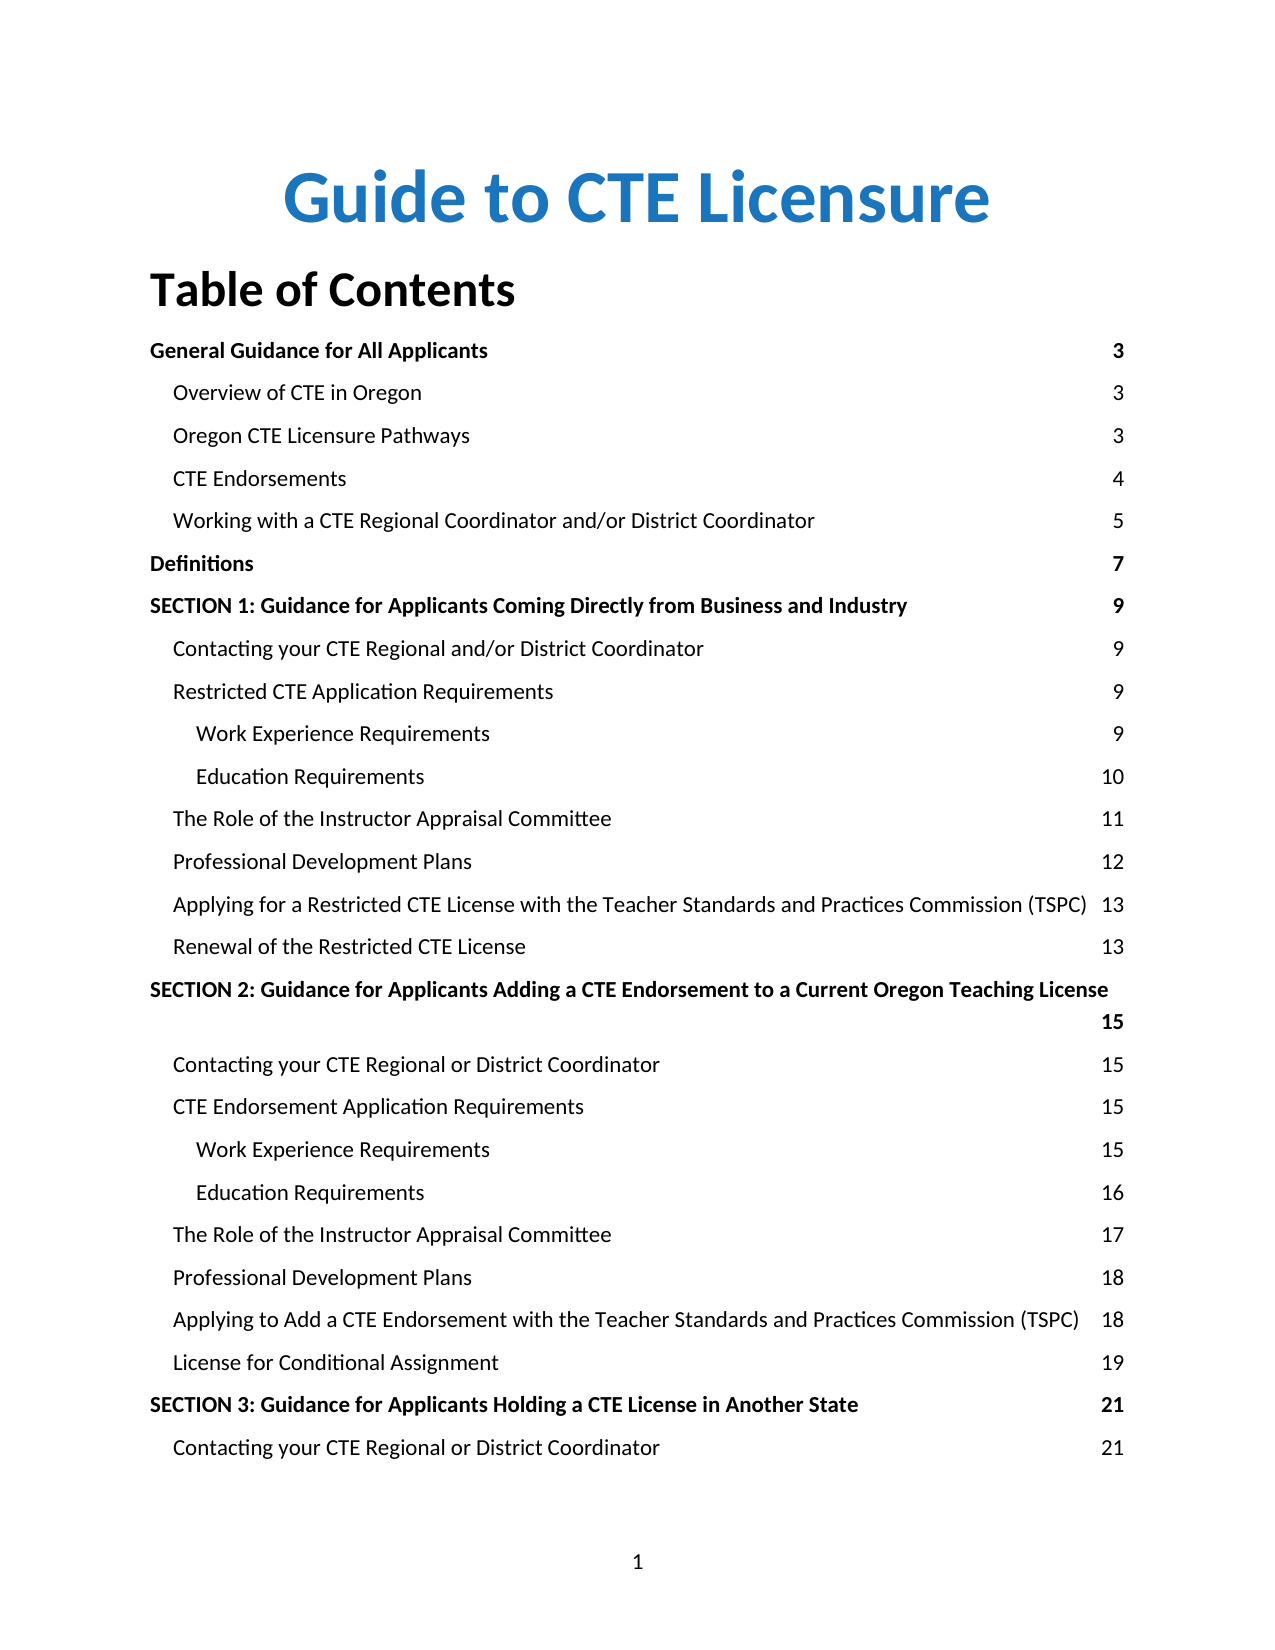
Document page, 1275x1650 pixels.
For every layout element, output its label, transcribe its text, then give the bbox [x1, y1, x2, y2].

text The Role of the Instructor Appraisal Committee 17 [173, 1220, 1125, 1248]
subtitle Table of Contents [150, 258, 1125, 319]
text SECTION 3: Guidance for Applicants Holding a CTE License in Another State 21 [150, 1391, 1125, 1419]
text SECTION 2: Guidance for Applicants Adding a CTE Endorsement to a Current Oregon Teaching License 15 [150, 975, 1125, 1035]
text Oregon CTE Licensure Pathways 3 [173, 421, 1125, 449]
text Renewal of the Restricted CTE License 13 [173, 932, 1125, 960]
text Contacting your CTE Regional or District Coordinator 21 [173, 1433, 1125, 1461]
text The Role of the Instructor Appraisal Committee 11 [173, 804, 1125, 833]
text Definitions 7 [150, 549, 1125, 577]
subtitle Guide to CTE Licensure [150, 150, 1125, 242]
text License for Conditional Assignment 19 [173, 1348, 1125, 1376]
text SECTION 1: Guidance for Applicants Coming Directly from Business and Industry 9 [150, 592, 1125, 619]
text Overview of CTE in Oregon 3 [173, 378, 1125, 407]
text Education Requirements 16 [196, 1178, 1125, 1206]
text Education Requirements 10 [196, 762, 1125, 790]
text Working with a CTE Regional Coordinator and/or District Coordinator 5 [173, 506, 1125, 534]
text Restricted CTE Application Requirements 9 [173, 677, 1125, 705]
text Contacting your CTE Regional or District Coordinator 15 [173, 1050, 1125, 1078]
text Applying for a Restricted CTE License with the Teacher Standards and Practices Commission (TSPC) 13 [173, 890, 1125, 918]
text Professional Development Plans 12 [173, 847, 1125, 875]
text General Guidance for All Applicants 3 [150, 336, 1125, 364]
text Professional Development Plans 18 [173, 1263, 1125, 1291]
text Work Experience Requirements 15 [196, 1135, 1125, 1163]
text Contacting your CTE Regional and/or District Coordinator 9 [173, 634, 1125, 662]
text CTE Endorsements 4 [173, 464, 1125, 492]
text Applying to Add a CTE Endorsement with the Teacher Standards and Practices Commission (TSPC) 18 [173, 1305, 1125, 1333]
text Work Experience Requirements 9 [196, 719, 1125, 747]
text CTE Endorsement Application Requirements 15 [173, 1092, 1125, 1120]
